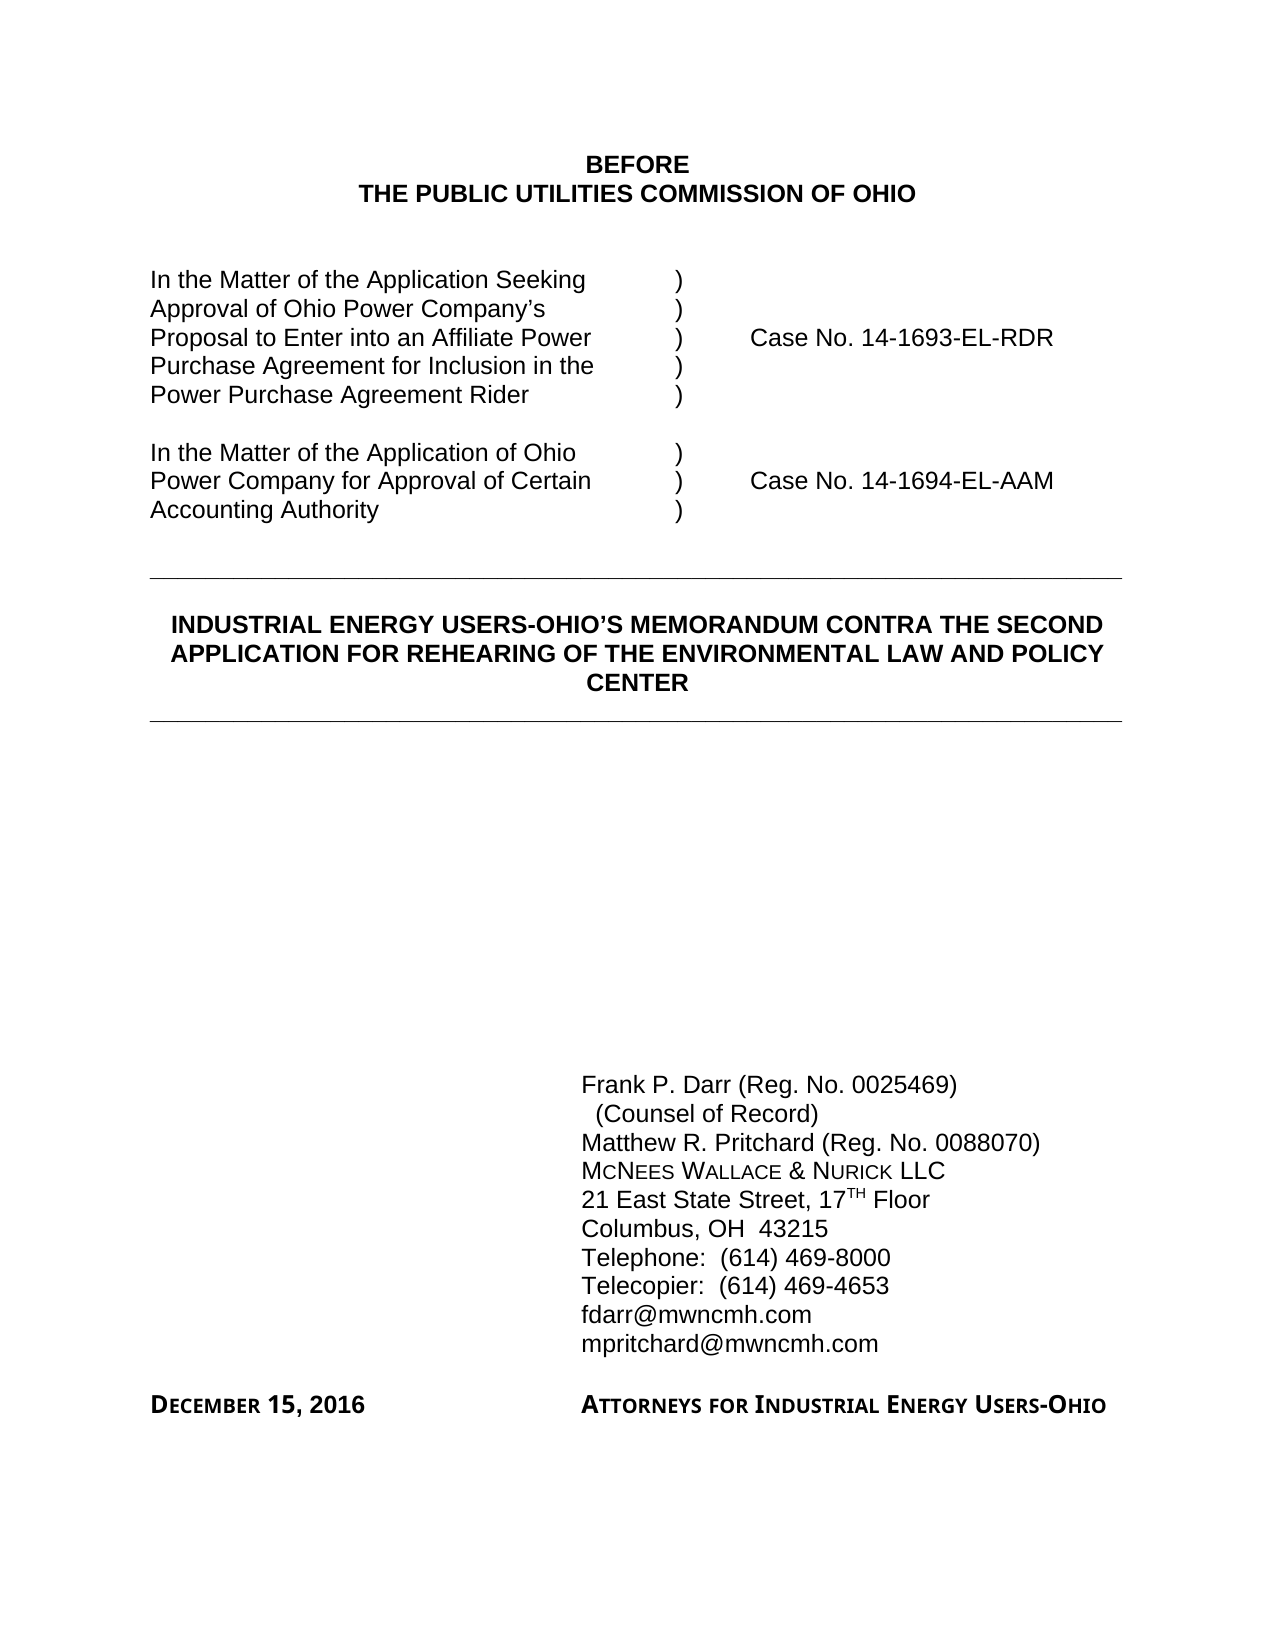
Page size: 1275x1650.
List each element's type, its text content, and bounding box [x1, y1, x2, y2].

text Telecopier: (614) 469-4653 [581, 1271, 1125, 1300]
text Accounting Authority ) [150, 495, 1125, 524]
text Purchase Agreement for Inclusion in the ) [150, 351, 1125, 380]
text INDUSTRIAL ENERGY USERS-OHIO’S MEMORANDUM CONTRA THE SECOND APPLICATION FOR REHEARING OF THE ENVIRONMENTAL LAW AND POLICY CENTER [150, 610, 1125, 696]
text Frank P. Darr (Reg. No. 0025469) [581, 1070, 1125, 1099]
text 21 East State Street, 17TH Floor [581, 1185, 1125, 1214]
text Power Company for Approval of Certain ) Case No. 14-1694-EL-AAM [150, 466, 1125, 495]
text In the Matter of the Application Seeking ) [150, 265, 1125, 294]
text mpritchard@mwncmh.com [581, 1329, 1125, 1357]
text THE PUBLIC UTILITIES COMMISSION OF OHIO [150, 179, 1125, 207]
text fdarr@mwncmh.com [581, 1300, 1125, 1329]
text ______________________________________________________________________ [150, 552, 1125, 581]
text Power Purchase Agreement Rider ) [150, 380, 1125, 409]
text December 15, 2016 Attorneys for Industrial Energy Users-Ohio [150, 1386, 1125, 1420]
text (Counsel of Record) [581, 1099, 1125, 1127]
text Columbus, OH 43215 [581, 1214, 1125, 1242]
text ______________________________________________________________________ [150, 696, 1125, 725]
text Matthew R. Pritchard (Reg. No. 0088070) [581, 1127, 1125, 1156]
text Proposal to Enter into an Affiliate Power ) Case No. 14-1693-EL-RDR [150, 322, 1125, 351]
text McNees Wallace & Nurick LLC [581, 1156, 1125, 1185]
text Telephone: (614) 469-8000 [581, 1242, 1125, 1271]
text Approval of Ohio Power Company’s ) [150, 294, 1125, 322]
text BEFORE [150, 150, 1125, 179]
text In the Matter of the Application of Ohio ) [150, 437, 1125, 466]
